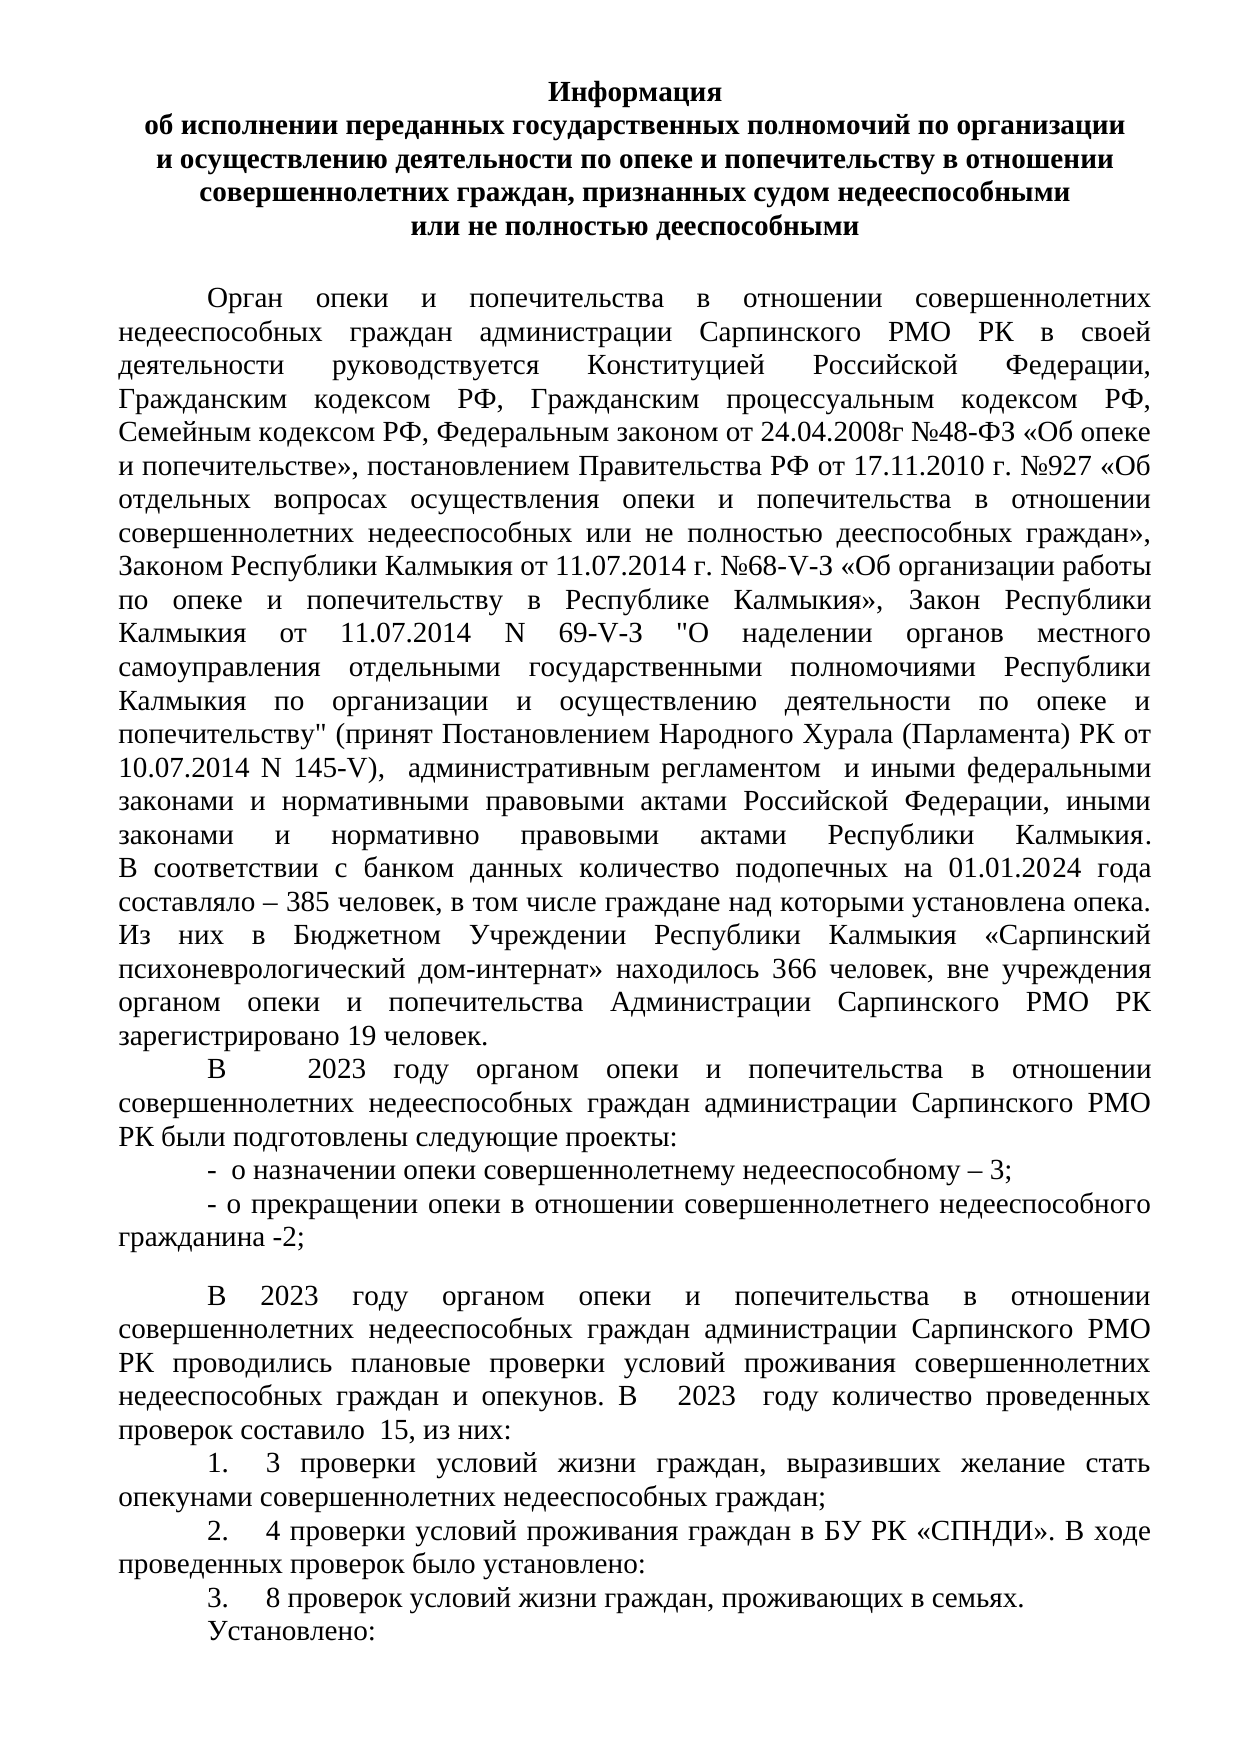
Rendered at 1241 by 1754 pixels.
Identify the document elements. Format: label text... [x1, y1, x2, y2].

subtitle - о прекращении опеки в отношении совершеннолетнего недееспособного гражданина -2; [118, 1186, 1152, 1253]
subtitle Орган опеки и попечительства в отношении совершеннолетних недееспособных граждан администрации Сарпинского РМО РК в своей деятельности руководствуется Конституцией Российской Федерации, Гражданским кодексом РФ, Гражданским процессуальным кодексом РФ, Семейным кодексом РФ, Федеральным законом от 24.04.2008г №48-ФЗ «Об опеке и попечительстве», постановлением Правительства РФ от 17.11.2010 г. №927 «Об отдельных вопросах осуществления опеки и попечительства в отношении совершеннолетних недееспособных или не полностью дееспособных граждан», Законом Республики Калмыкия от 11.07.2014 г. №68-V-З «Об организации работы по опеке и попечительству в Республике Калмыкия», Закон Республики Калмыкия от 11.07.2014 N 69-V-З "О наделении органов местного самоуправления отдельными государственными полномочиями Республики Калмыкия по организации и осуществлению деятельности по опеке и попечительству" (принят Постановлением Народного Хурала (Парламента) РК от 10.07.2014 N 145-V), административным регламентом и иными федеральными законами и нормативными правовыми актами Российской Федерации, иными законами и нормативно правовыми актами Республики Калмыкия. В соответствии с банком данных количество подопечных на 01.01.2024 года составляло – 385 человек, в том числе граждане над которыми установлена опека. Из них в Бюджетном Учреждении Республики Калмыкия «Сарпинский психоневрологический дом-интернат» находилось 366 человек, вне учреждения органом опеки и попечительства Администрации Сарпинского РМО РК зарегистрировано 19 человек. [118, 280, 1152, 1052]
text или не полностью дееспособными [118, 208, 1152, 242]
text В 2023 году органом опеки и попечительства в отношении совершеннолетних недееспособных граждан администрации Сарпинского РМО РК проводились плановые проверки условий проживания совершеннолетних недееспособных граждан и опекунов. В 2023 году количество проведенных проверок составило 15, из них: [118, 1278, 1152, 1446]
list 3 проверки условий жизни граждан, выразивших желание стать опекунами совершеннолетних недееспособных граждан; [118, 1446, 1152, 1513]
text Информация [118, 74, 1152, 107]
text об исполнении переданных государственных полномочий по организации [118, 107, 1152, 141]
subtitle - о назначении опеки совершеннолетнему недееспособному – 3; [118, 1152, 1152, 1186]
text и осуществлению деятельности по опеке и попечительству в отношении совершеннолетних граждан, признанных судом недееспособными [118, 141, 1152, 208]
text Установлено: [118, 1613, 1152, 1647]
list 4 проверки условий проживания граждан в БУ РК «СПНДИ». В ходе проведенных проверок было установлено: [118, 1513, 1152, 1580]
list 8 проверок условий жизни граждан, проживающих в семьях. [118, 1580, 1152, 1613]
subtitle В 2023 году органом опеки и попечительства в отношении совершеннолетних недееспособных граждан администрации Сарпинского РМО РК были подготовлены следующие проекты: [118, 1052, 1152, 1152]
